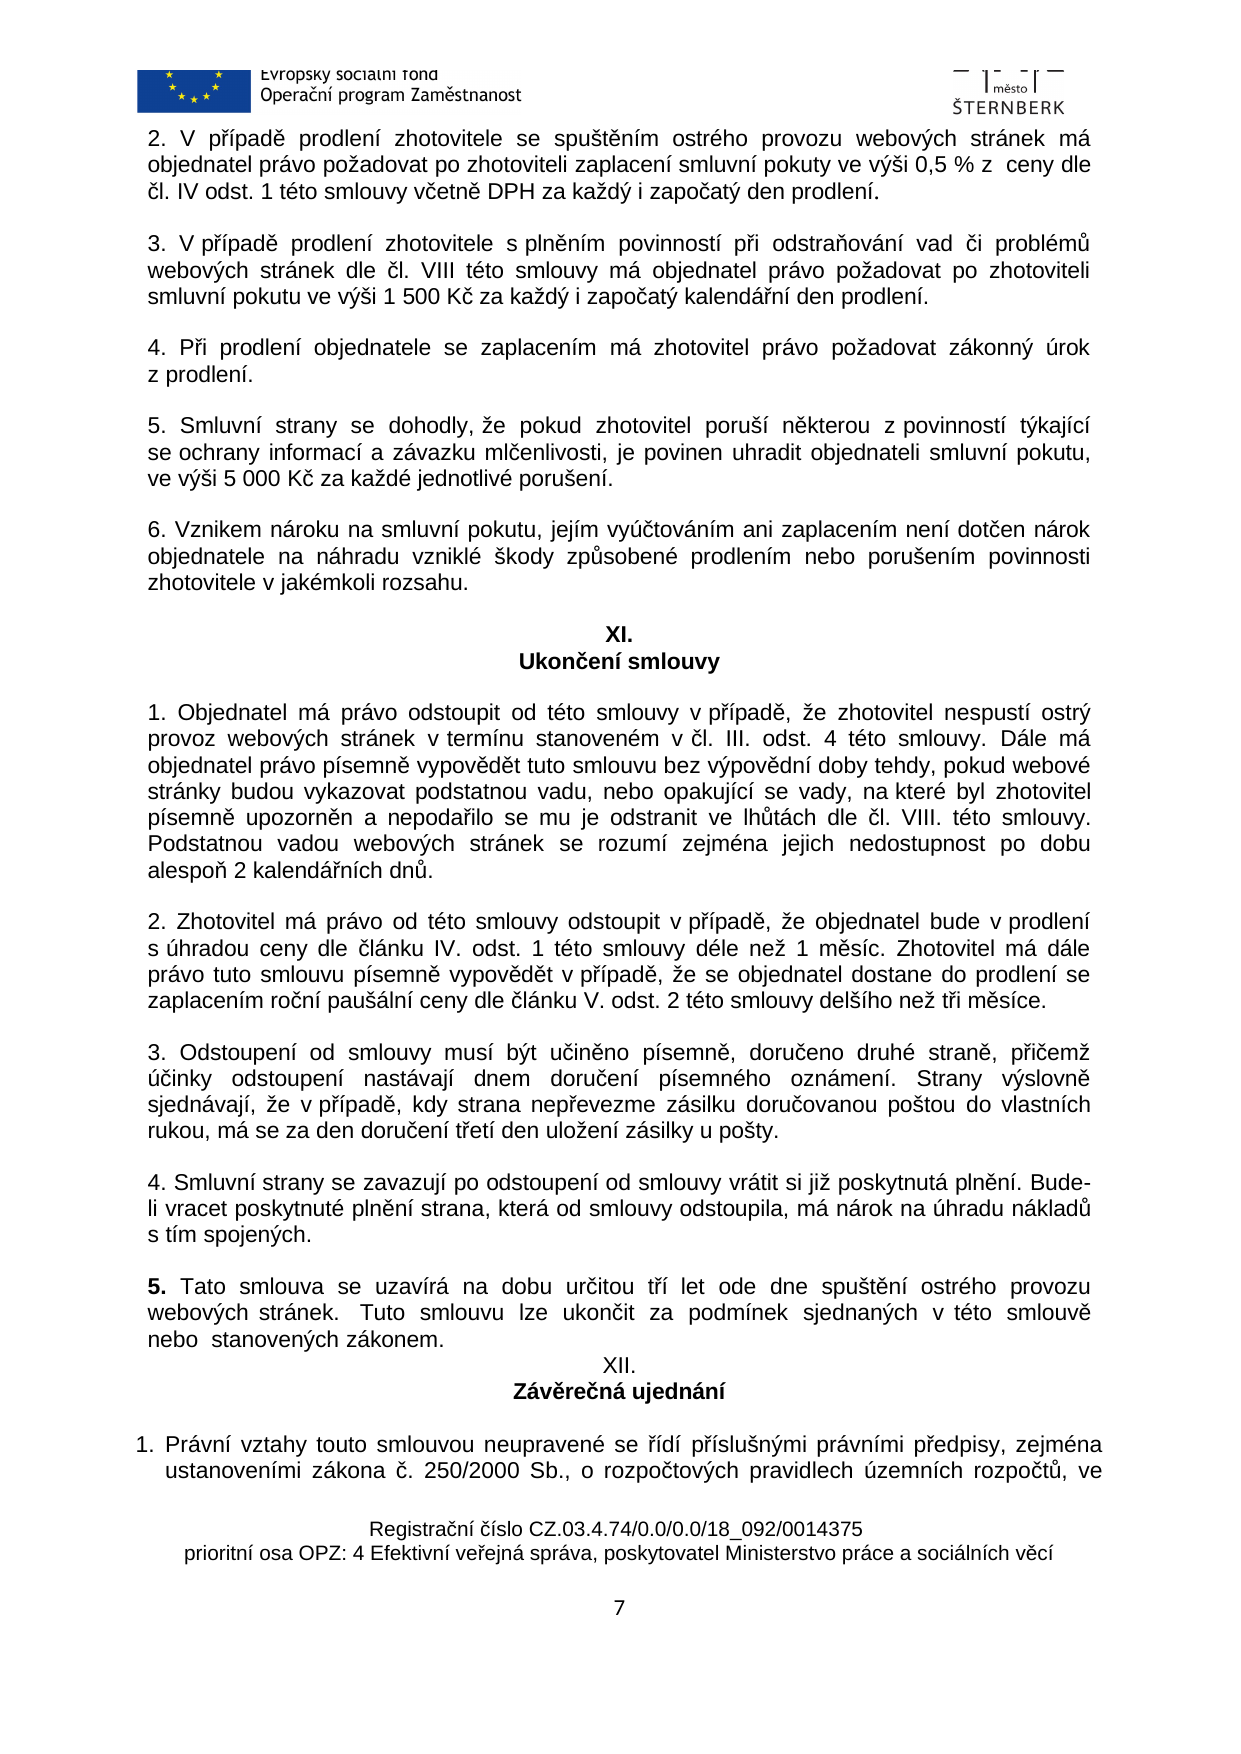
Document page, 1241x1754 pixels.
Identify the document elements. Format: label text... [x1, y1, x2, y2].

list Tato smlouva se uzavírá na dobu určitou tří let ode dne spuštění ostrého provozu webových stránek. Tuto smlouvu lze ukončit za podmínek sjednaných v této smlouvě nebo stanovených zákonem. [147, 1273, 1091, 1352]
list Při prodlení objednatele se zaplacením má zhotovitel právo požadovat zákonný úrok z prodlení. [147, 334, 1090, 387]
subtitle XI. [376, 621, 862, 648]
list Vznikem nároku na smluvní pokutu, jejím vyúčtováním ani zaplacením není dotčen nárok objednatele na náhradu vzniklé škody způsobené prodlením nebo porušením povinnosti zhotovitele v jakémkoli rozsahu. [147, 516, 1091, 595]
text XII. [147, 1352, 1091, 1378]
list Smluvní strany se zavazují po odstoupení od smlouvy vrátit si již poskytnutá plnění. Bude-li vracet poskytnuté plnění strana, která od smlouvy odstoupila, má nárok na úhradu nákladů s tím spojených. [147, 1169, 1091, 1248]
text Ukončení smlouvy [376, 648, 862, 674]
list Zhotovitel má právo od této smlouvy odstoupit v případě, že objednatel bude v prodlení s úhradou ceny dle článku IV. odst. 1 této smlouvy déle než 1 měsíc. Zhotovitel má dále právo tuto smlouvu písemně vypovědět v případě, že se objednatel dostane do prodlení se zaplacením roční paušální ceny dle článku V. odst. 2 této smlouvy delšího než tři měsíce. [147, 908, 1091, 1013]
list Objednatel má právo odstoupit od této smlouvy v případě, že zhotovitel nespustí ostrý provoz webových stránek v termínu stanoveném v čl. III. odst. 4 této smlouvy. Dále má objednatel právo písemně vypovědět tuto smlouvu bez výpovědní doby tehdy, pokud webové stránky budou vykazovat podstatnou vadu, nebo opakující se vady, na které byl zhotovitel písemně upozorněn a nepodařilo se mu je odstranit ve lhůtách dle čl. VIII. této smlouvy. Podstatnou vadou webových stránek se rozumí zejména jejich nedostupnost po dobu alespoň 2 kalendářních dnů. [147, 699, 1091, 883]
list V případě prodlení zhotovitele s plněním povinností při odstraňování vad či problémů webových stránek dle čl. VIII této smlouvy má objednatel právo požadovat po zhotoviteli smluvní pokutu ve výši 1 500 Kč za každý i započatý kalendářní den prodlení. [147, 230, 1091, 309]
text Závěrečná ujednání [376, 1378, 862, 1404]
picture [135, 70, 522, 115]
list V případě prodlení zhotovitele se spuštěním ostrého provozu webových stránek má objednatel právo požadovat po zhotoviteli zaplacení smluvní pokuty ve výši 0,5 % z ceny dle čl. IV odst. 1 této smlouvy včetně DPH za každý i započatý den prodlení. [147, 125, 1091, 205]
list Odstoupení od smlouvy musí být učiněno písemně, doručeno druhé straně, přičemž účinky odstoupení nastávají dnem doručení písemného oznámení. Strany výslovně sjednávají, že v případě, kdy strana nepřevezme zásilku doručovanou poštou do vlastních rukou, má se za den doručení třetí den uložení zásilky u pošty. [147, 1038, 1091, 1144]
picture [952, 70, 1065, 115]
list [135, 1431, 1103, 1483]
list Smluvní strany se dohodly, že pokud zhotovitel poruší některou z povinností týkající se ochrany informací a závazku mlčenlivosti, je povinen uhradit objednateli smluvní pokutu, ve výši 5 000 Kč za každé jednotlivé porušení. [147, 412, 1091, 491]
